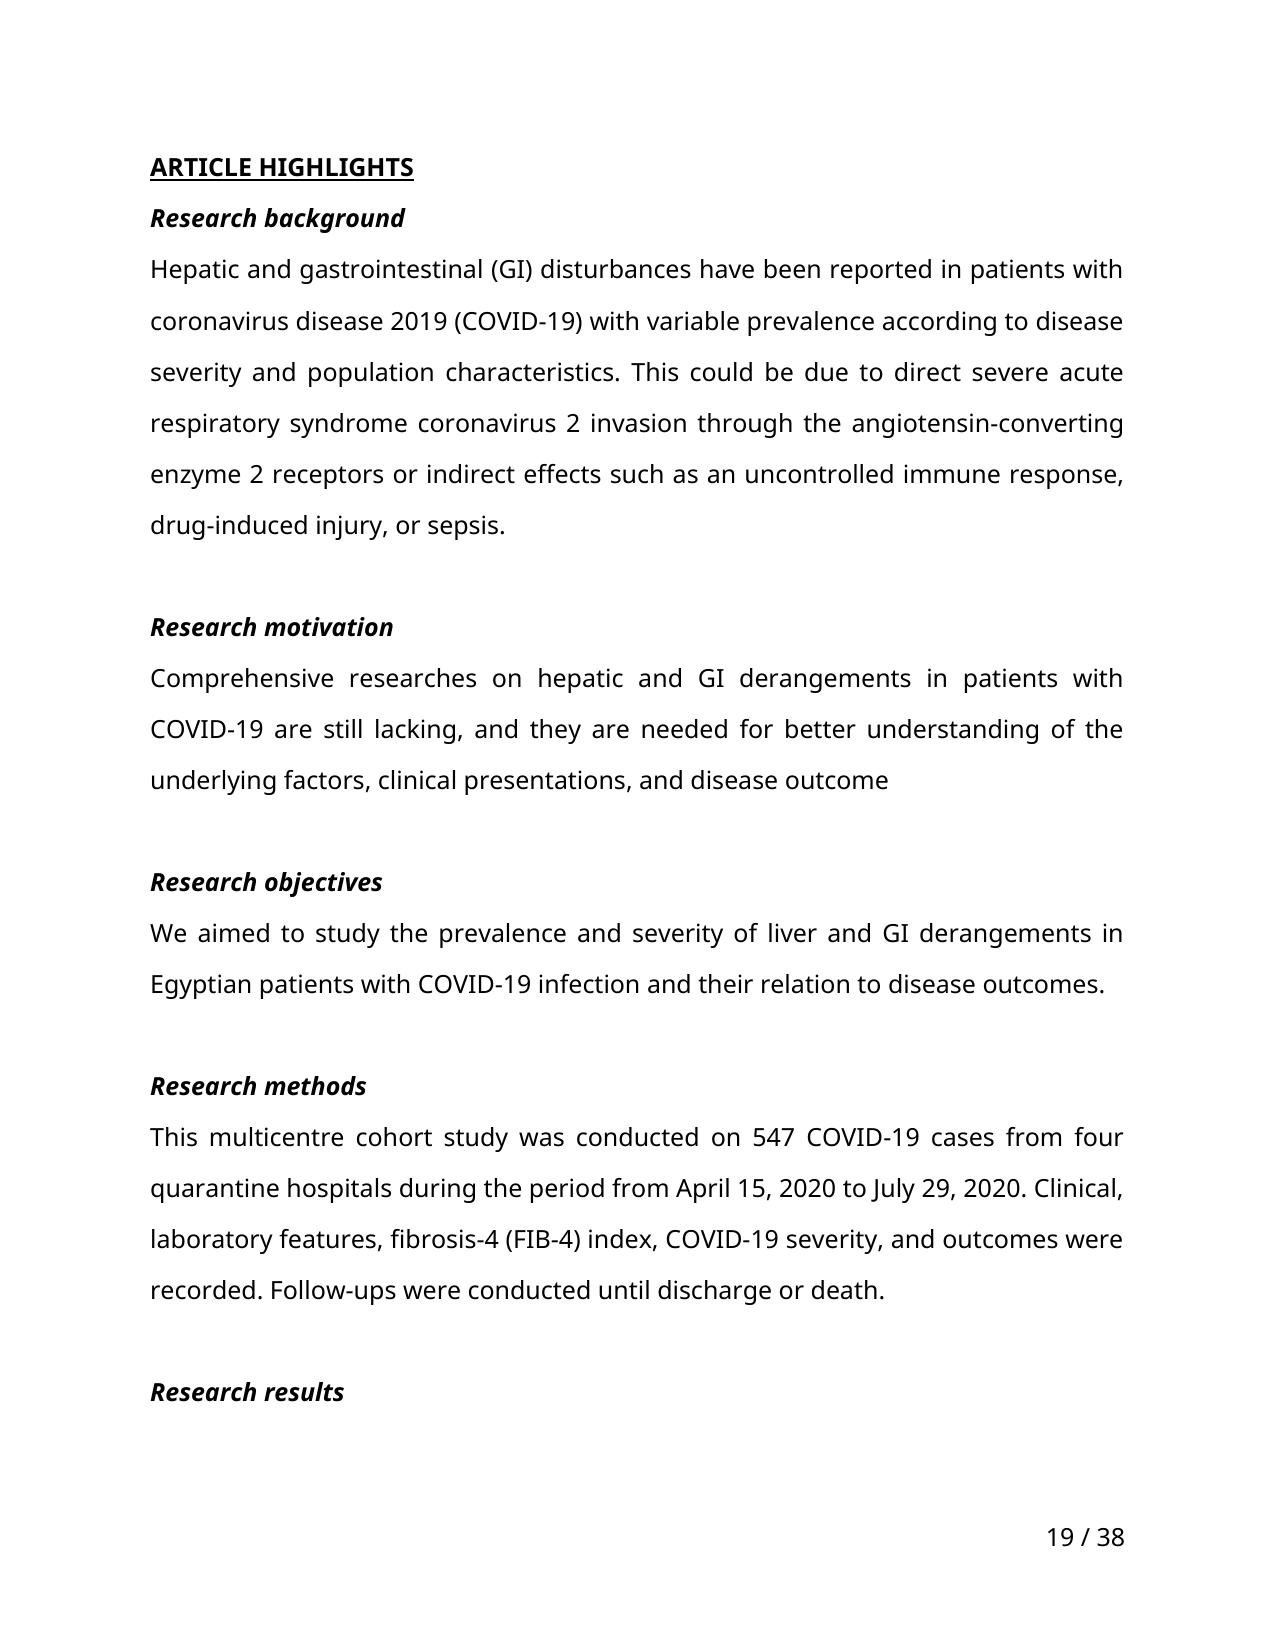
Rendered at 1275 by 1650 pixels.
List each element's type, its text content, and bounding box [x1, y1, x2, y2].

text This multicentre cohort study was conducted on 547 COVID-19 cases from four quarantine hospitals during the period from April 15, 2020 to July 29, 2020. Clinical, laboratory features, fibrosis-4 (FIB-4) index, COVID-19 severity, and outcomes were recorded. Follow-ups were conducted until discharge or death. [150, 1120, 1125, 1307]
text We aimed to study the prevalence and severity of liver and GI derangements in Egyptian patients with COVID-19 infection and their relation to disease outcomes. [150, 916, 1125, 1001]
text ARTICLE HIGHLIGHTS [150, 150, 1125, 184]
text Research objectives [150, 864, 1125, 899]
text Research methods [150, 1069, 1125, 1103]
text Hepatic and gastrointestinal (GI) disturbances have been reported in patients with coronavirus disease 2019 (COVID-19) with variable prevalence according to disease severity and population characteristics. This could be due to direct severe acute respiratory syndrome coronavirus 2 invasion through the angiotensin-converting enzyme 2 receptors or indirect effects such as an uncontrolled immune response, drug-induced injury, or sepsis. [150, 252, 1125, 541]
text Research motivation [150, 609, 1125, 643]
text Research results [150, 1375, 1125, 1409]
text Comprehensive researches on hepatic and GI derangements in patients with COVID-19 are still lacking, and they are needed for better understanding of the underlying factors, clinical presentations, and disease outcome [150, 660, 1125, 797]
text Research background [150, 201, 1125, 235]
